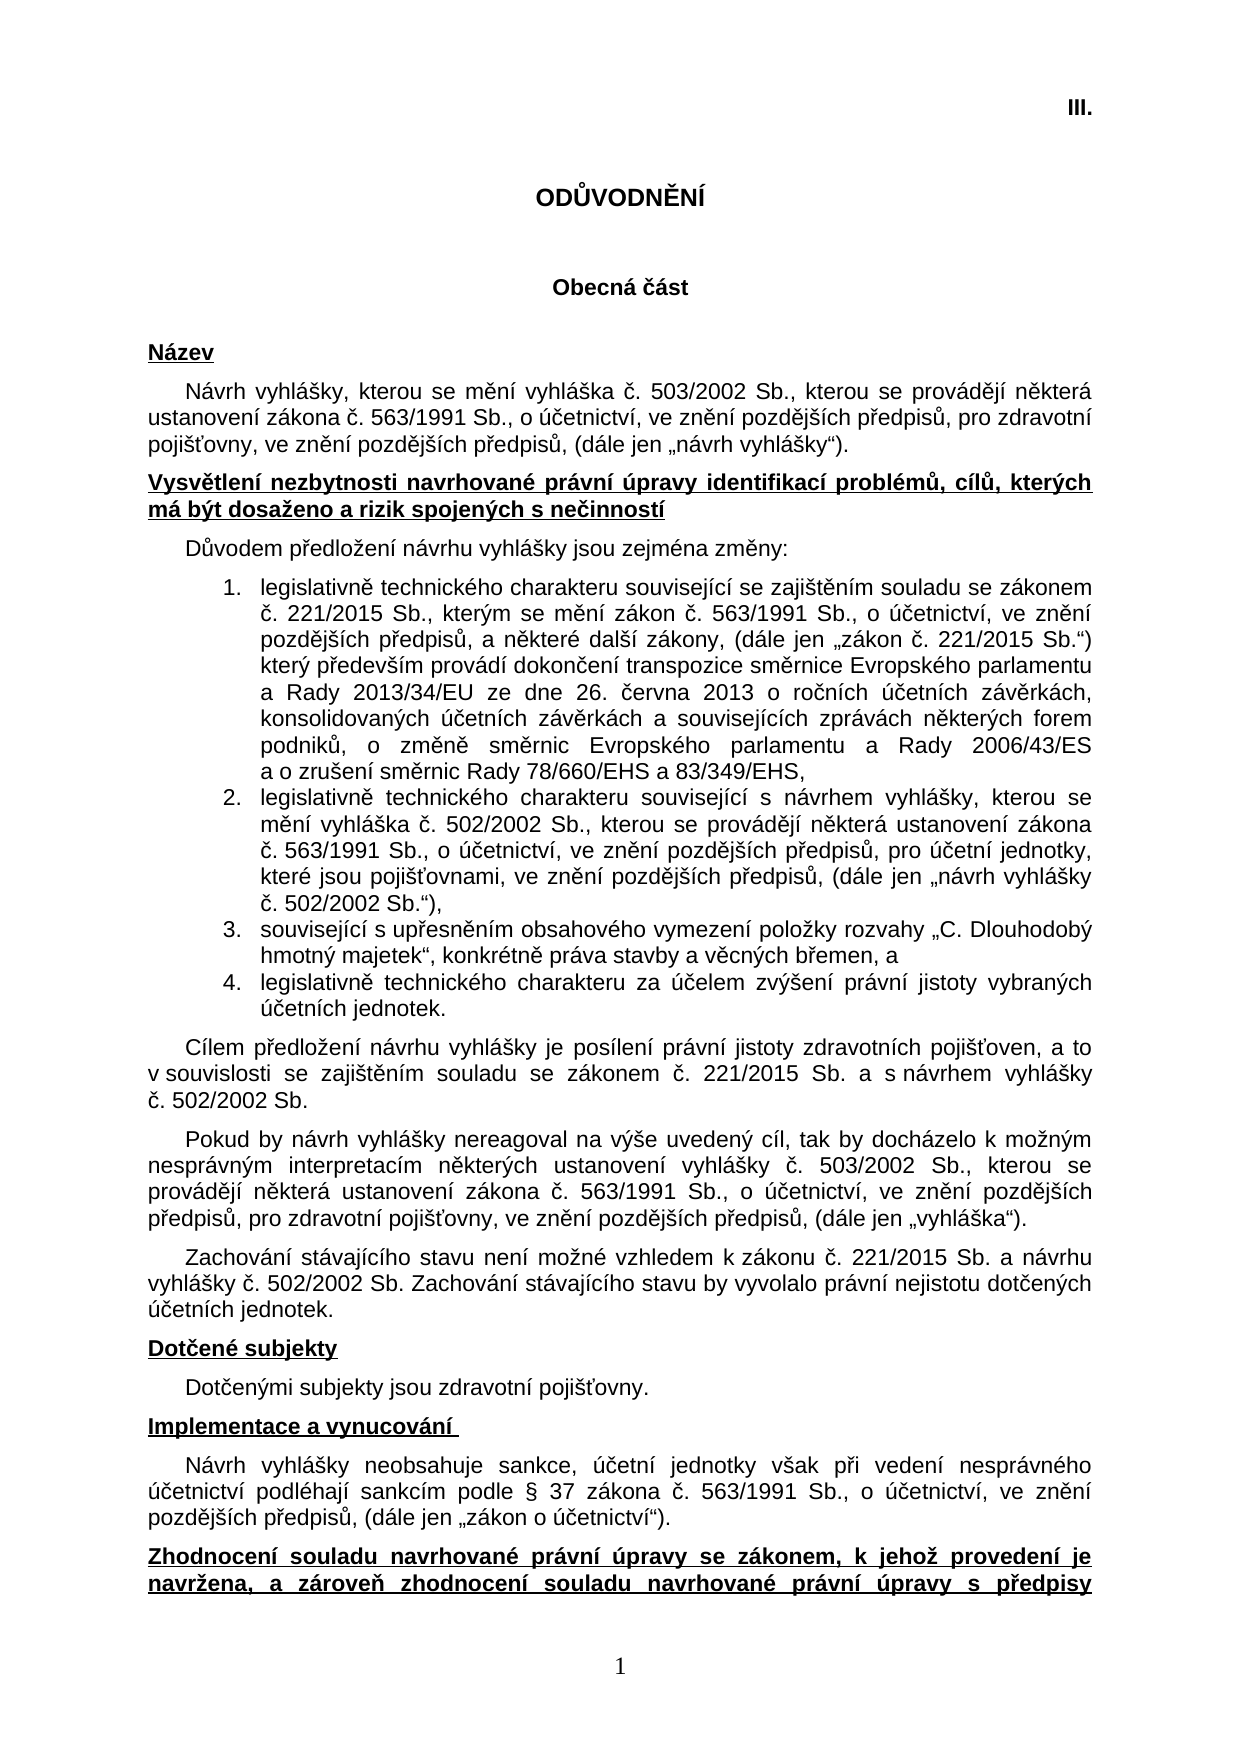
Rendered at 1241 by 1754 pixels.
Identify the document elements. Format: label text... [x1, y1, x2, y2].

subtitle Cílem předložení návrhu vyhlášky je posílení právní jistoty zdravotních pojišťoven, a to v souvislosti se zajištěním souladu se zákonem č. 221/2015 Sb. a s návrhem vyhlášky č. 502/2002 Sb. [148, 1034, 1093, 1113]
list legislativně technického charakteru související se zajištěním souladu se zákonem č. 221/2015 Sb., kterým se mění zákon č. 563/1991 Sb., o účetnictví, ve znění pozdějších předpisů, a některé další zákony, (dále jen „zákon č. 221/2015 Sb.“) který především provádí dokončení transpozice směrnice Evropského parlamentu a Rady 2013/34/EU ze dne 26. června 2013 o ročních účetních závěrkách, konsolidovaných účetních závěrkách a souvisejících zprávách některých forem podniků, o změně směrnic Evropského parlamentu a Rady 2006/43/ES a o zrušení směrnic Rady 78/660/EHS a 83/349/EHS, [223, 573, 1093, 784]
text Dotčené subjekty [148, 1335, 1093, 1361]
text III. [148, 94, 1093, 120]
list související s upřesněním obsahového vymezení položky rozvahy „C. Dlouhodobý hmotný majetek“, konkrétně práva stavby a věcných břemen, a [223, 916, 1093, 969]
text Název [148, 339, 1093, 365]
text Pokud by návrh vyhlášky nereagoval na výše uvedený cíl, tak by docházelo k možným nesprávným interpretacím některých ustanovení vyhlášky č. 503/2002 Sb., kterou se provádějí některá ustanovení zákona č. 563/1991 Sb., o účetnictví, ve znění pozdějších předpisů, pro zdravotní pojišťovny, ve znění pozdějších předpisů, (dále jen „vyhláška“). [148, 1126, 1093, 1231]
text Vysvětlení nezbytnosti navrhované právní úpravy identifikací problémů, cílů, kterých má být dosaženo a rizik spojených s nečinností [148, 493, 1093, 522]
subtitle Návrh vyhlášky, kterou se mění vyhláška č. 503/2002 Sb., kterou se provádějí některá ustanovení zákona č. 563/1991 Sb., o účetnictví, ve znění pozdějších předpisů, pro zdravotní pojišťovny, ve znění pozdějších předpisů, (dále jen „návrh vyhlášky“). [148, 378, 1093, 457]
list legislativně technického charakteru související s návrhem vyhlášky, kterou se mění vyhláška č. 502/2002 Sb., kterou se provádějí některá ustanovení zákona č. 563/1991 Sb., o účetnictví, ve znění pozdějších předpisů, pro účetní jednotky, které jsou pojišťovnami, ve znění pozdějších předpisů, (dále jen „návrh vyhlášky č. 502/2002 Sb.“), [223, 784, 1093, 916]
text ODŮVODNĚNÍ [148, 182, 1093, 211]
subtitle Dotčenými subjekty jsou zdravotní pojišťovny. [148, 1374, 1093, 1400]
text Vysvětlení nezbytnosti navrhované právní úpravy identifikací problémů, cílů, kterých má být dosaženo a rizik spojených s nečinností [148, 469, 1093, 492]
subtitle Návrh vyhlášky neobsahuje sankce, účetní jednotky však při vedení nesprávného účetnictví podléhají sankcím podle § 37 zákona č. 563/1991 Sb., o účetnictví, ve znění pozdějších předpisů, (dále jen „zákon o účetnictví“). [148, 1452, 1093, 1531]
text Zachování stávajícího stavu není možné vzhledem k zákonu č. 221/2015 Sb. a návrhu vyhlášky č. 502/2002 Sb. Zachování stávajícího stavu by vyvolalo právní nejistotu dotčených účetních jednotek. [148, 1243, 1093, 1322]
text Implementace a vynucování [148, 1413, 1093, 1439]
subtitle Důvodem předložení návrhu vyhlášky jsou zejména změny: [148, 534, 1093, 561]
list legislativně technického charakteru za účelem zvýšení právní jistoty vybraných účetních jednotek. [223, 969, 1093, 1021]
text Obecná část [148, 274, 1093, 300]
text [148, 1543, 1093, 1596]
